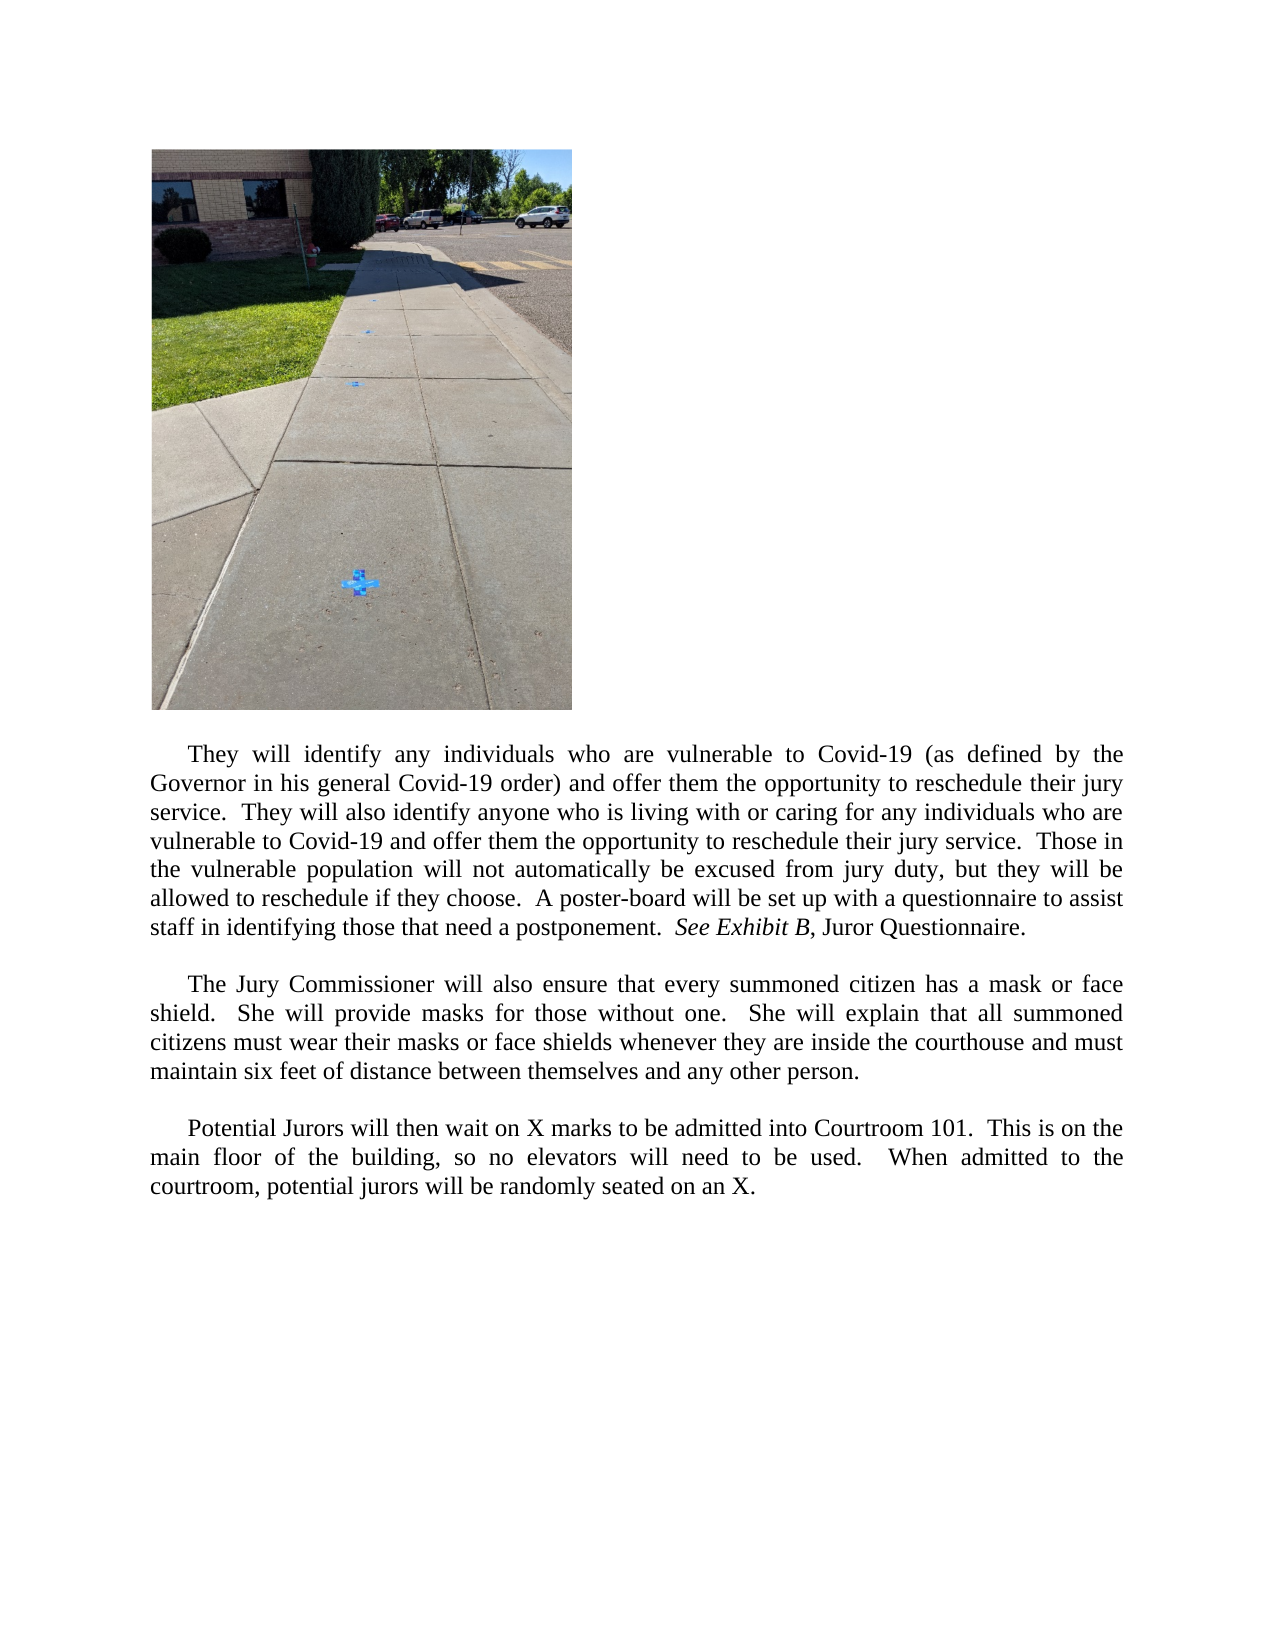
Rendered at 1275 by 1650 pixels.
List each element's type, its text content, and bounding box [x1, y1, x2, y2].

text The Jury Commissioner will also ensure that every summoned citizen has a mask or face shield. She will provide masks for those without one. She will explain that all summoned citizens must wear their masks or face shields whenever they are inside the courthouse and must maintain six feet of distance between themselves and any other person. [150, 969, 1125, 1084]
picture [152, 150, 572, 709]
text Potential Jurors will then wait on X marks to be admitted into Courtroom 101. This is on the main floor of the building, so no elevators will need to be used. When admitted to the courtroom, potential jurors will be randomly seated on an X. [150, 1113, 1125, 1199]
text They will identify any individuals who are vulnerable to Covid-19 (as defined by the Governor in his general Covid-19 order) and offer them the opportunity to reschedule their jury service. They will also identify anyone who is living with or caring for any individuals who are vulnerable to Covid-19 and offer them the opportunity to reschedule their jury service. Those in the vulnerable population will not automatically be excused from jury duty, but they will be allowed to reschedule if they choose. A poster-board will be set up with a questionnaire to assist staff in identifying those that need a postponement. See Exhibit B, Juror Questionnaire. [150, 739, 1125, 941]
